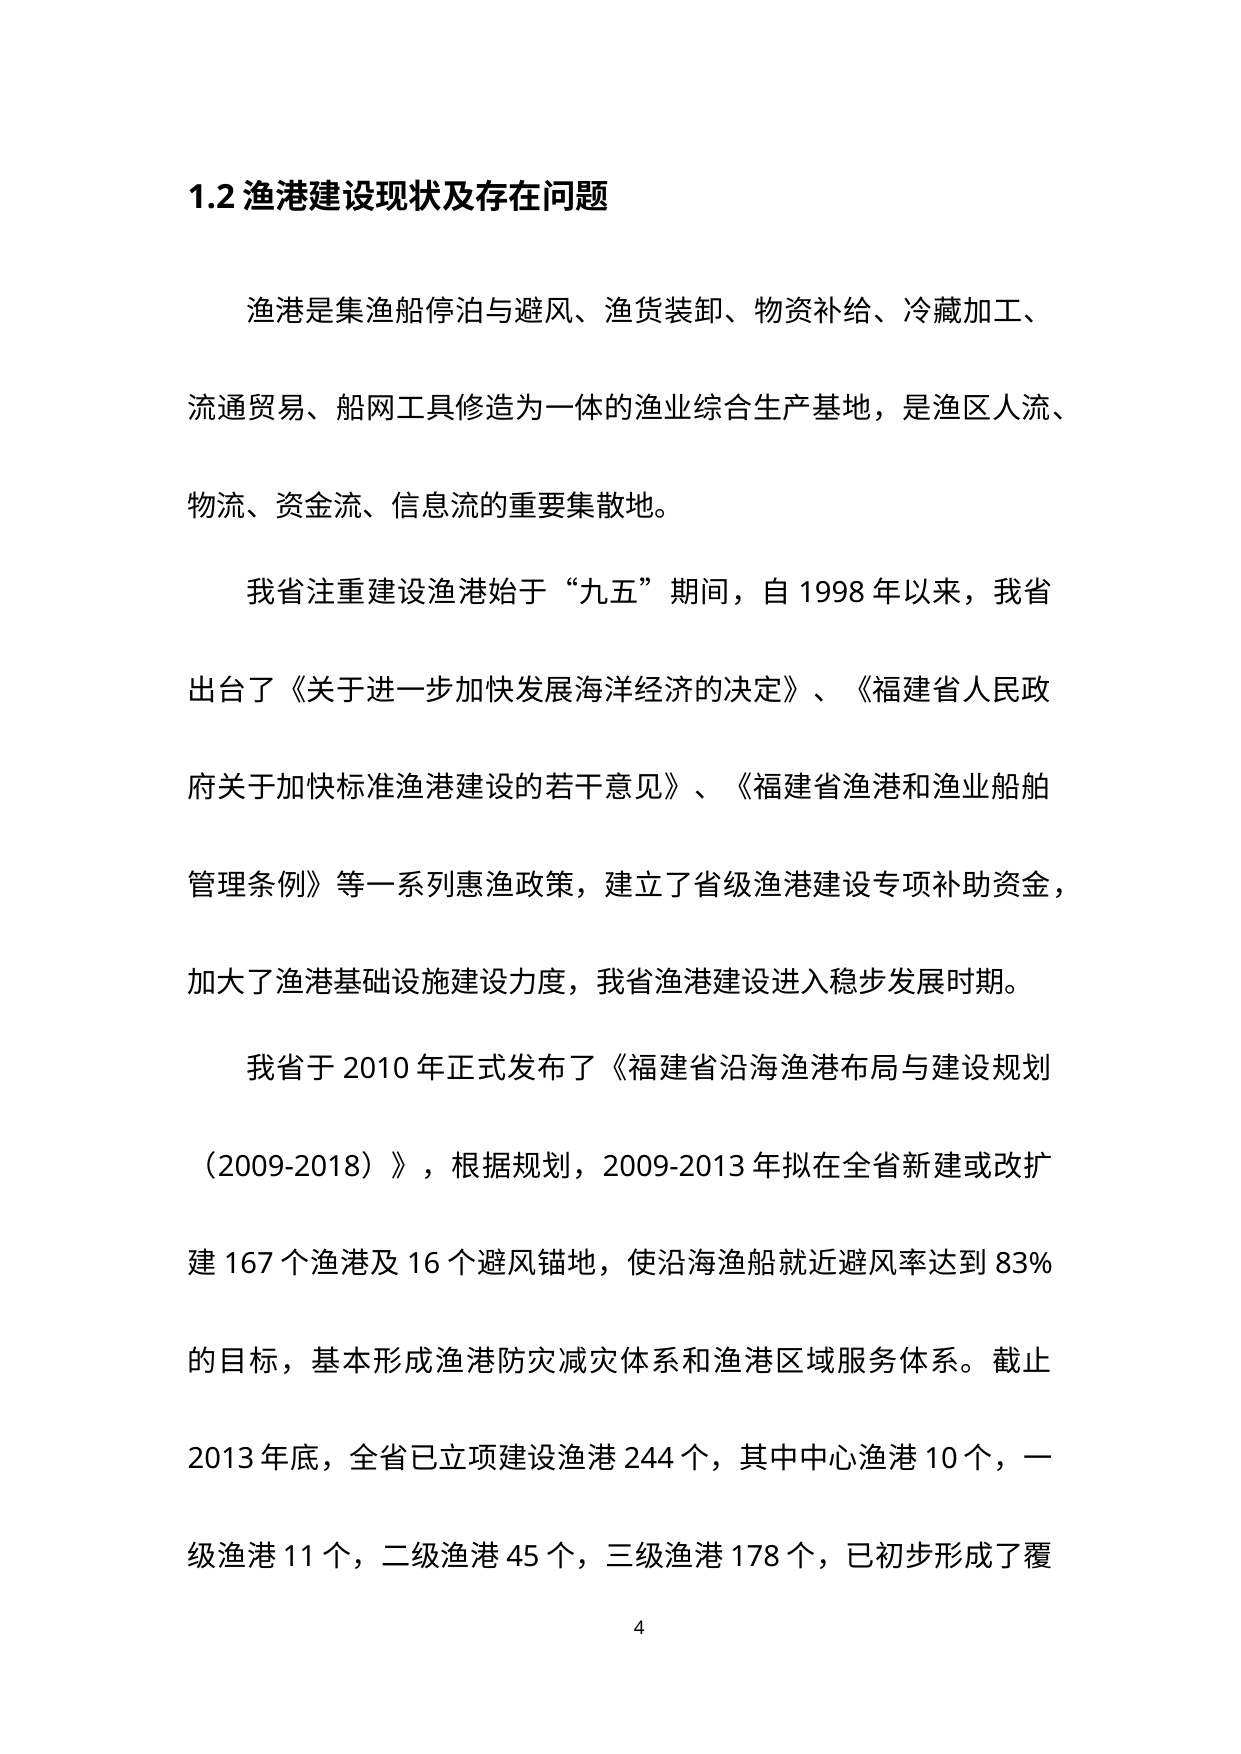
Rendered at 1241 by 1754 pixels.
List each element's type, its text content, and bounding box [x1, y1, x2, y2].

text 渔港是集渔船停泊与避风、渔货装卸、物资补给、冷藏加工、流通贸易、船网工具修造为一体的渔业综合生产基地，是渔区人流、物流、资金流、信息流的重要集散地。 [187, 276, 1053, 536]
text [187, 1033, 1053, 1586]
subtitle 1.2渔港建设现状及存在问题 [187, 162, 1053, 227]
text 我省注重建设渔港始于“九五”期间，自1998年以来，我省出台了《关于进一步加快发展海洋经济的决定》、《福建省人民政府关于加快标准渔港建设的若干意见》、《福建省渔港和渔业船舶管理条例》等一系列惠渔政策，建立了省级渔港建设专项补助资金，加大了渔港基础设施建设力度，我省渔港建设进入稳步发展时期。 [187, 557, 1053, 1012]
